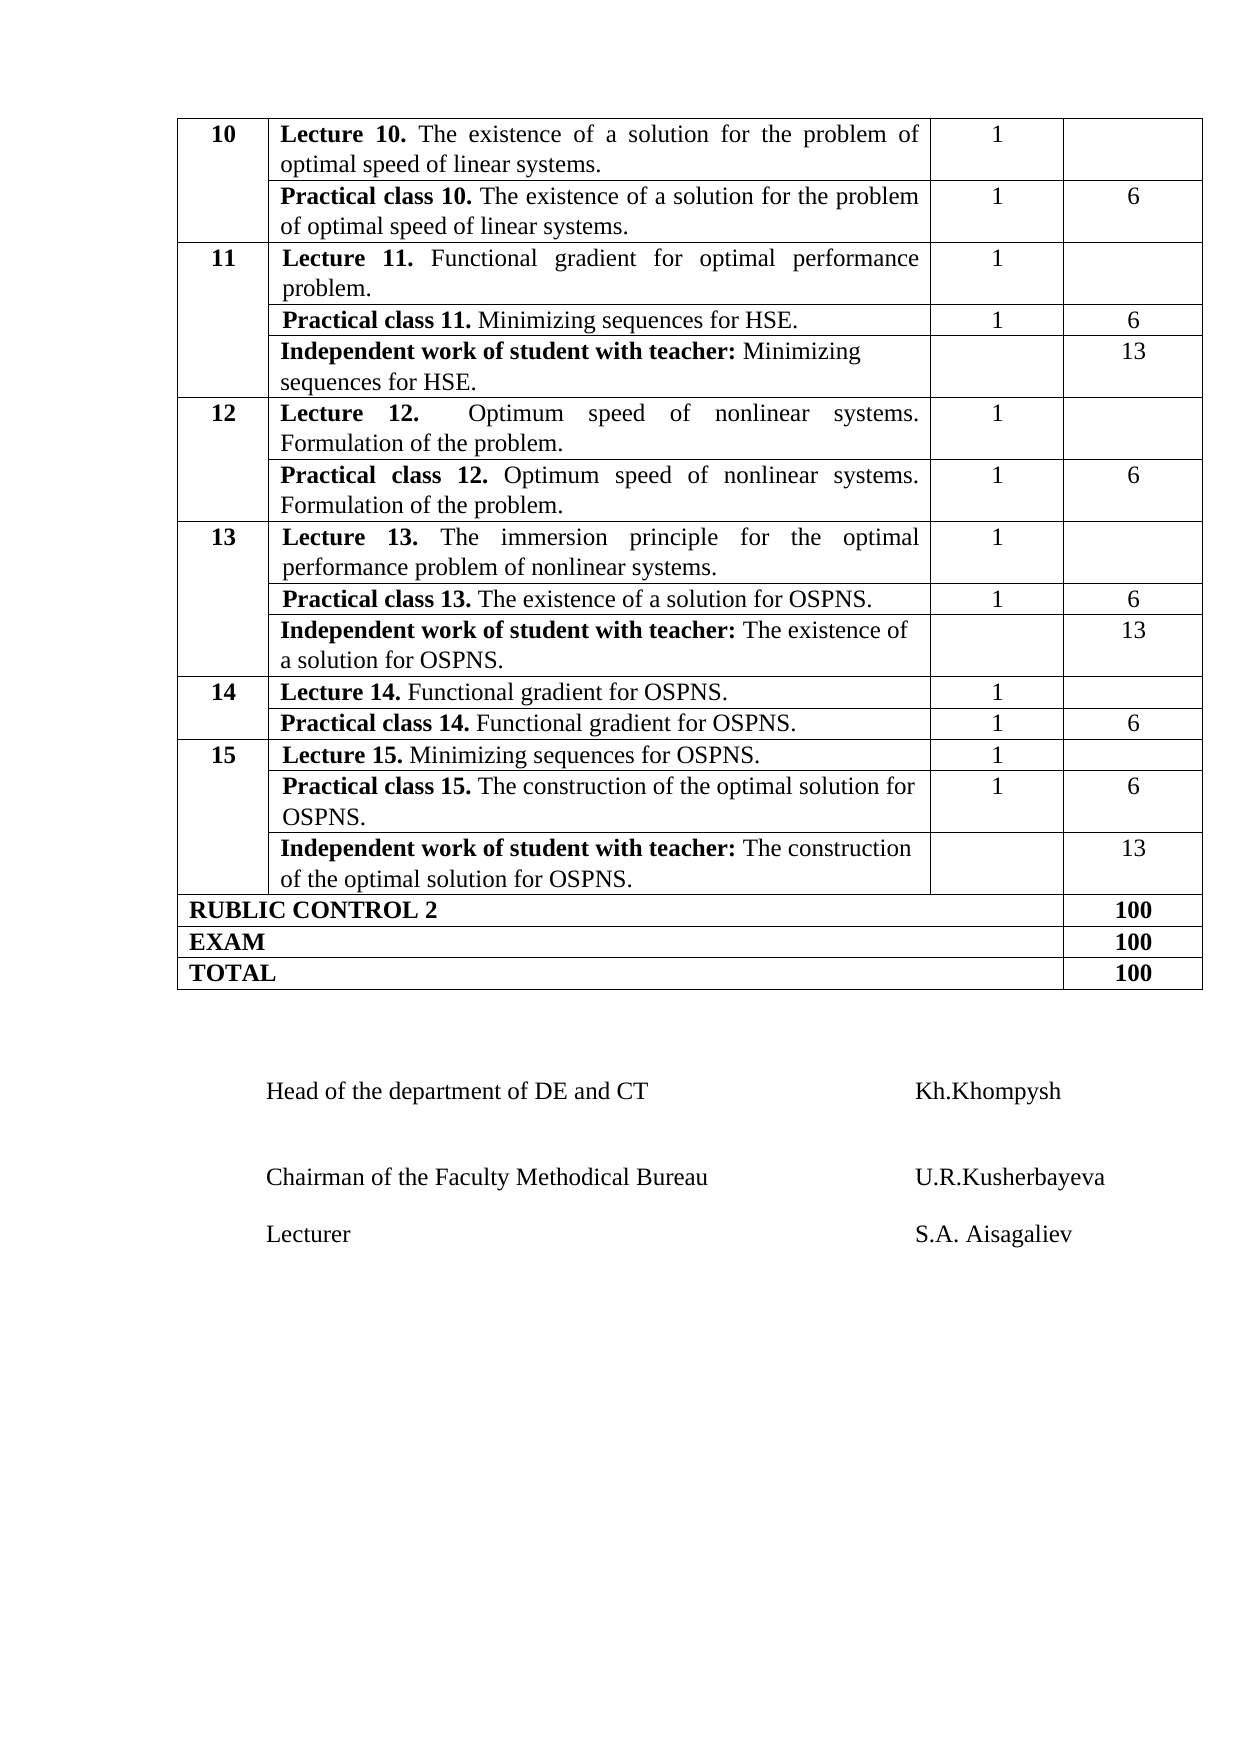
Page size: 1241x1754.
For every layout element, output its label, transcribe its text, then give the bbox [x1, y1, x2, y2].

table_cell 1 [931, 740, 1063, 770]
table_cell [931, 336, 1063, 397]
table_cell Independent work of student with teacher: The existence of a solution for OSPNS. [269, 615, 930, 676]
text Lecturer S.A. Aisagaliev [266, 1219, 1152, 1248]
table_cell 1 [931, 584, 1063, 614]
table_cell Lecture 13. The immersion principle for the optimal performance problem of nonlinear systems. [269, 522, 930, 583]
table_cell 1 [931, 460, 1063, 521]
table_cell 13 [1064, 833, 1202, 894]
table_cell [1064, 119, 1202, 180]
table_cell 100 [1064, 958, 1202, 988]
table_cell RUBLIC CONTROL 2 [178, 895, 1063, 926]
table_cell 6 [1064, 305, 1202, 335]
table_cell [1064, 398, 1202, 459]
table_cell 12 [178, 398, 268, 521]
table_cell [1064, 243, 1202, 304]
table_cell 6 [1064, 181, 1202, 242]
table_cell [931, 615, 1063, 676]
table_cell [1064, 677, 1202, 707]
table_cell Independent work of student with teacher: Minimizing sequences for HSE. [269, 336, 930, 397]
table_cell Practical class 13. The existence of a solution for OSPNS. [269, 584, 930, 614]
table_cell 6 [1064, 709, 1202, 739]
table_cell 13 [178, 522, 268, 676]
table_cell 15 [178, 740, 268, 894]
table_cell 1 [931, 181, 1063, 242]
table_cell 1 [931, 677, 1063, 707]
table_cell 13 [1064, 336, 1202, 397]
table_cell 13 [1064, 615, 1202, 676]
table_cell Lecture 11. Functional gradient for optimal performance problem. [269, 243, 930, 304]
table_cell 1 [931, 771, 1063, 832]
table_cell Independent work of student with teacher: The construction of the optimal solution for OSPNS. [269, 833, 930, 894]
table_cell [931, 833, 1063, 894]
table_cell 100 [1064, 927, 1202, 957]
table_cell Practical class 12. Optimum speed of nonlinear systems. Formulation of the problem. [269, 460, 930, 521]
table_cell 10 [178, 119, 268, 242]
table_cell 6 [1064, 584, 1202, 614]
table_cell 100 [1064, 895, 1202, 926]
table_cell 1 [931, 305, 1063, 335]
text Chairman of the Faculty Methodical Bureau U.R.Kusherbayeva [266, 1162, 1152, 1191]
table_cell 1 [931, 522, 1063, 583]
table_cell [1064, 740, 1202, 770]
table_cell 1 [931, 709, 1063, 739]
table_cell Lecture 10. The existence of a solution for the problem of optimal speed of linear systems. [269, 119, 930, 180]
table_cell Practical class 14. Functional gradient for OSPNS. [269, 709, 930, 739]
table_cell 6 [1064, 460, 1202, 521]
table_cell 6 [1064, 771, 1202, 832]
table_cell Practical class 11. Minimizing sequences for HSE. [269, 305, 930, 335]
table_cell 11 [178, 243, 268, 397]
table_cell [1064, 522, 1202, 583]
table_cell 1 [931, 243, 1063, 304]
table_cell 14 [178, 677, 268, 739]
table_cell Lecture 15. Minimizing sequences for OSPNS. [269, 740, 930, 770]
table_cell EXAM [178, 927, 1063, 957]
table_cell 1 [931, 398, 1063, 459]
table_cell 1 [931, 119, 1063, 180]
table_cell TOTAL [178, 958, 1063, 988]
table_cell Lecture 12. Optimum speed of nonlinear systems. Formulation of the problem. [269, 398, 930, 459]
table_cell Lecture 14. Functional gradient for OSPNS. [269, 677, 930, 707]
table_cell Practical class 10. The existence of a solution for the problem of optimal speed of linear systems. [269, 181, 930, 242]
table_cell Practical class 15. The construction of the optimal solution for OSPNS. [269, 771, 930, 832]
text Head of the department of DE and CT Kh.Khompysh [266, 1076, 1152, 1104]
